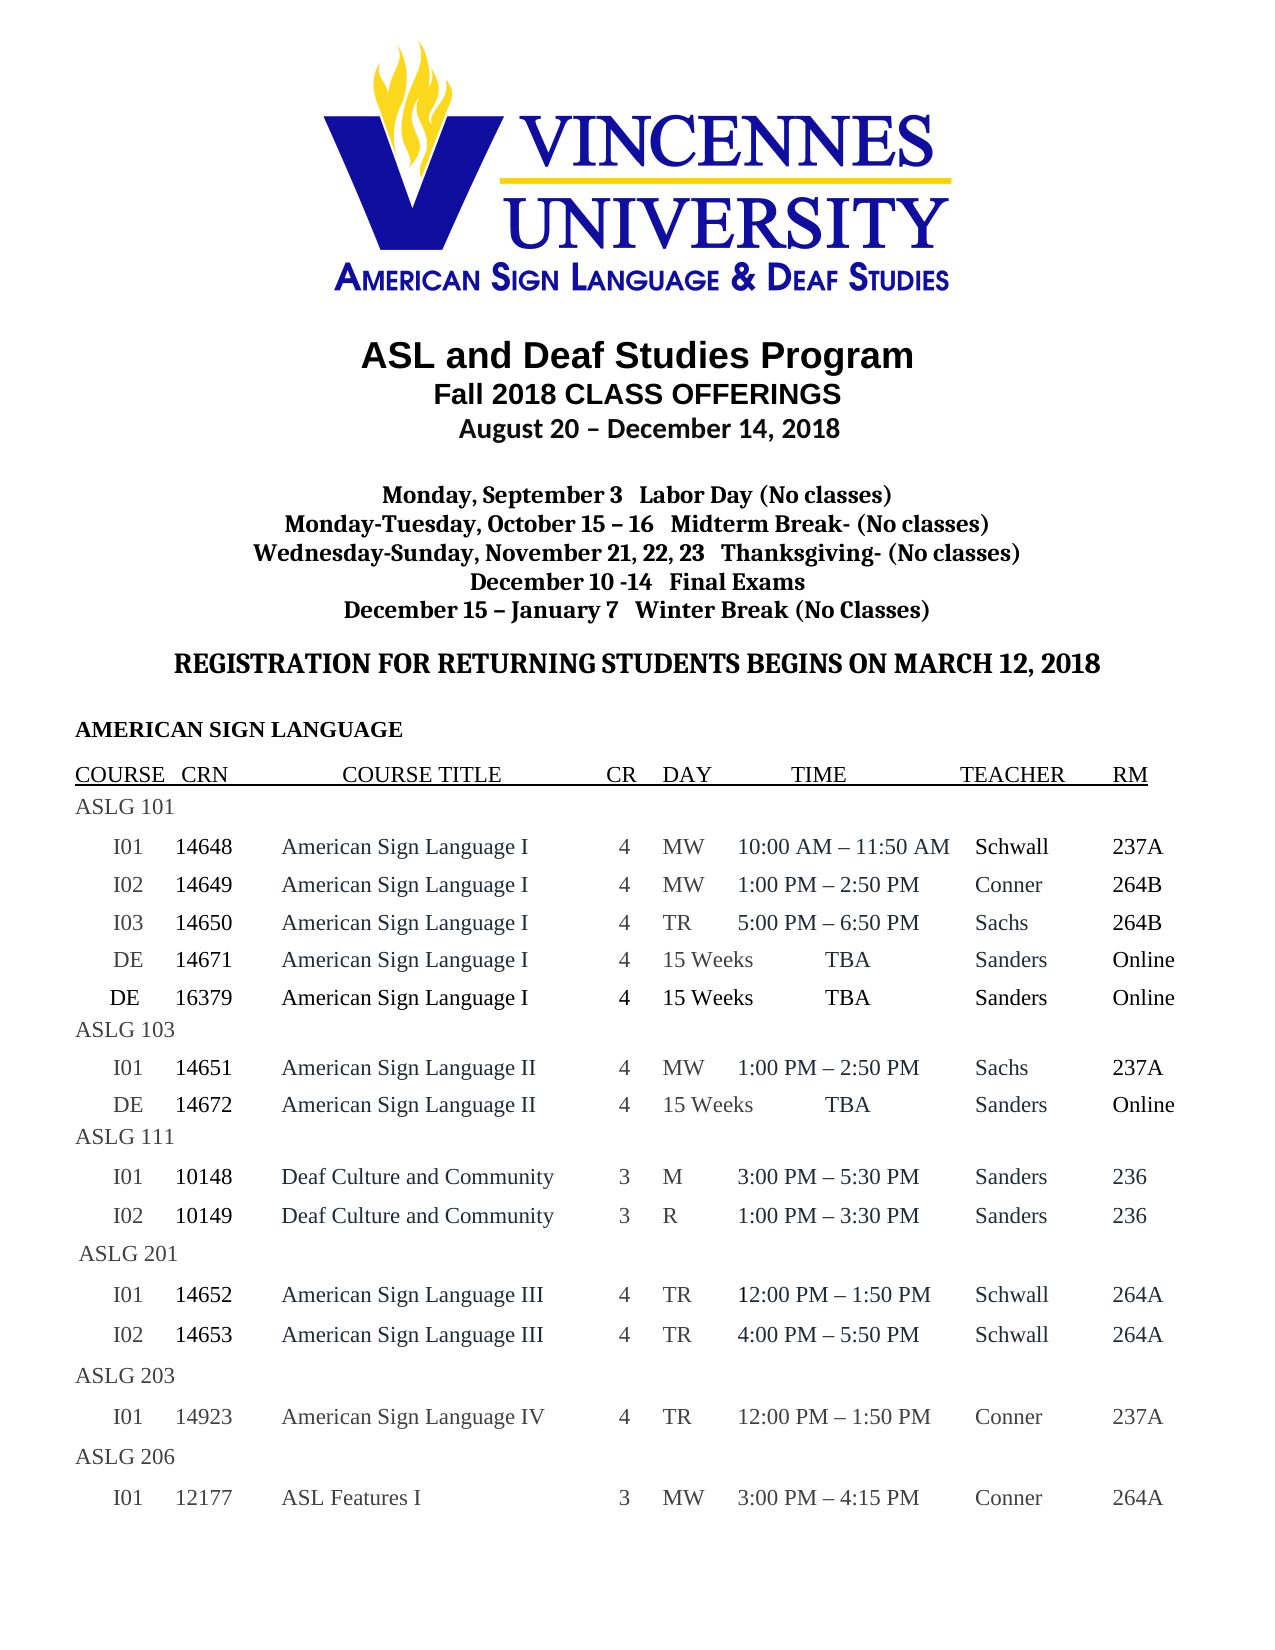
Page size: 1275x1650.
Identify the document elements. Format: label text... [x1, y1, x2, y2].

text ASL and Deaf Studies Program [75, 333, 1200, 377]
text ASLG 101 [75, 793, 1200, 819]
text I01 14648 American Sign Language I 4 MW 10:00 AM – 11:50 AM Schwall 237A [75, 833, 1200, 859]
picture [323, 37, 952, 291]
text Monday-Tuesday, October 15 – 16 Midterm Break- (No classes) [75, 510, 1200, 539]
text ASLG 103 [75, 1016, 1200, 1042]
text Registration for returning students begins on March 12, 2018 [75, 647, 1200, 680]
text I01 12177 ASL Features I 3 MW 3:00 PM – 4:15 PM Conner 264A [75, 1484, 1200, 1510]
text COURSE CRN COURSE TITLE CR DAY TIME TEACHER RM [75, 762, 1200, 788]
text ASLG 201 [75, 1240, 1200, 1267]
text AMERICAN SIGN LANGUAGE [75, 716, 1200, 742]
text December 15 – January 7 Winter Break (No Classes) [75, 596, 1200, 625]
text I02 10149 Deaf Culture and Community 3 R 1:00 PM – 3:30 PM Sanders 236 [75, 1202, 1200, 1229]
text ASLG 111 [75, 1123, 1200, 1149]
text I01 10148 Deaf Culture and Community 3 M 3:00 PM – 5:30 PM Sanders 236 [75, 1163, 1200, 1189]
text December 10 -14 Final Exams [75, 568, 1200, 596]
text I01 14923 American Sign Language IV 4 TR 12:00 PM – 1:50 PM Conner 237A [75, 1403, 1200, 1429]
text I02 14649 American Sign Language I 4 MW 1:00 PM – 2:50 PM Conner 264B [75, 871, 1200, 897]
text Monday, September 3 Labor Day (No classes) [75, 481, 1200, 510]
text I01 14652 American Sign Language III 4 TR 12:00 PM – 1:50 PM Schwall 264A [75, 1281, 1200, 1307]
text DE 14671 American Sign Language I 4 15 Weeks TBA Sanders Online [75, 946, 1200, 973]
text I01 14651 American Sign Language II 4 MW 1:00 PM – 2:50 PM Sachs 237A [75, 1053, 1200, 1080]
text ASLG 203 [75, 1362, 1200, 1388]
text August 20 – December 14, 2018 [75, 410, 1200, 446]
text Fall 2018 CLASS OFFERINGS [75, 377, 1200, 410]
text Wednesday-Sunday, November 21, 22, 23 Thanksgiving- (No classes) [75, 539, 1200, 568]
text I02 14653 American Sign Language III 4 TR 4:00 PM – 5:50 PM Schwall 264A [75, 1322, 1200, 1348]
text I03 14650 American Sign Language I 4 TR 5:00 PM – 6:50 PM Sachs 264B [75, 908, 1200, 935]
text DE 16379 American Sign Language I 4 15 Weeks TBA Sanders Online [75, 984, 1200, 1011]
text DE 14672 American Sign Language II 4 15 Weeks TBA Sanders Online [75, 1091, 1200, 1118]
text ASLG 206 [75, 1443, 1200, 1470]
